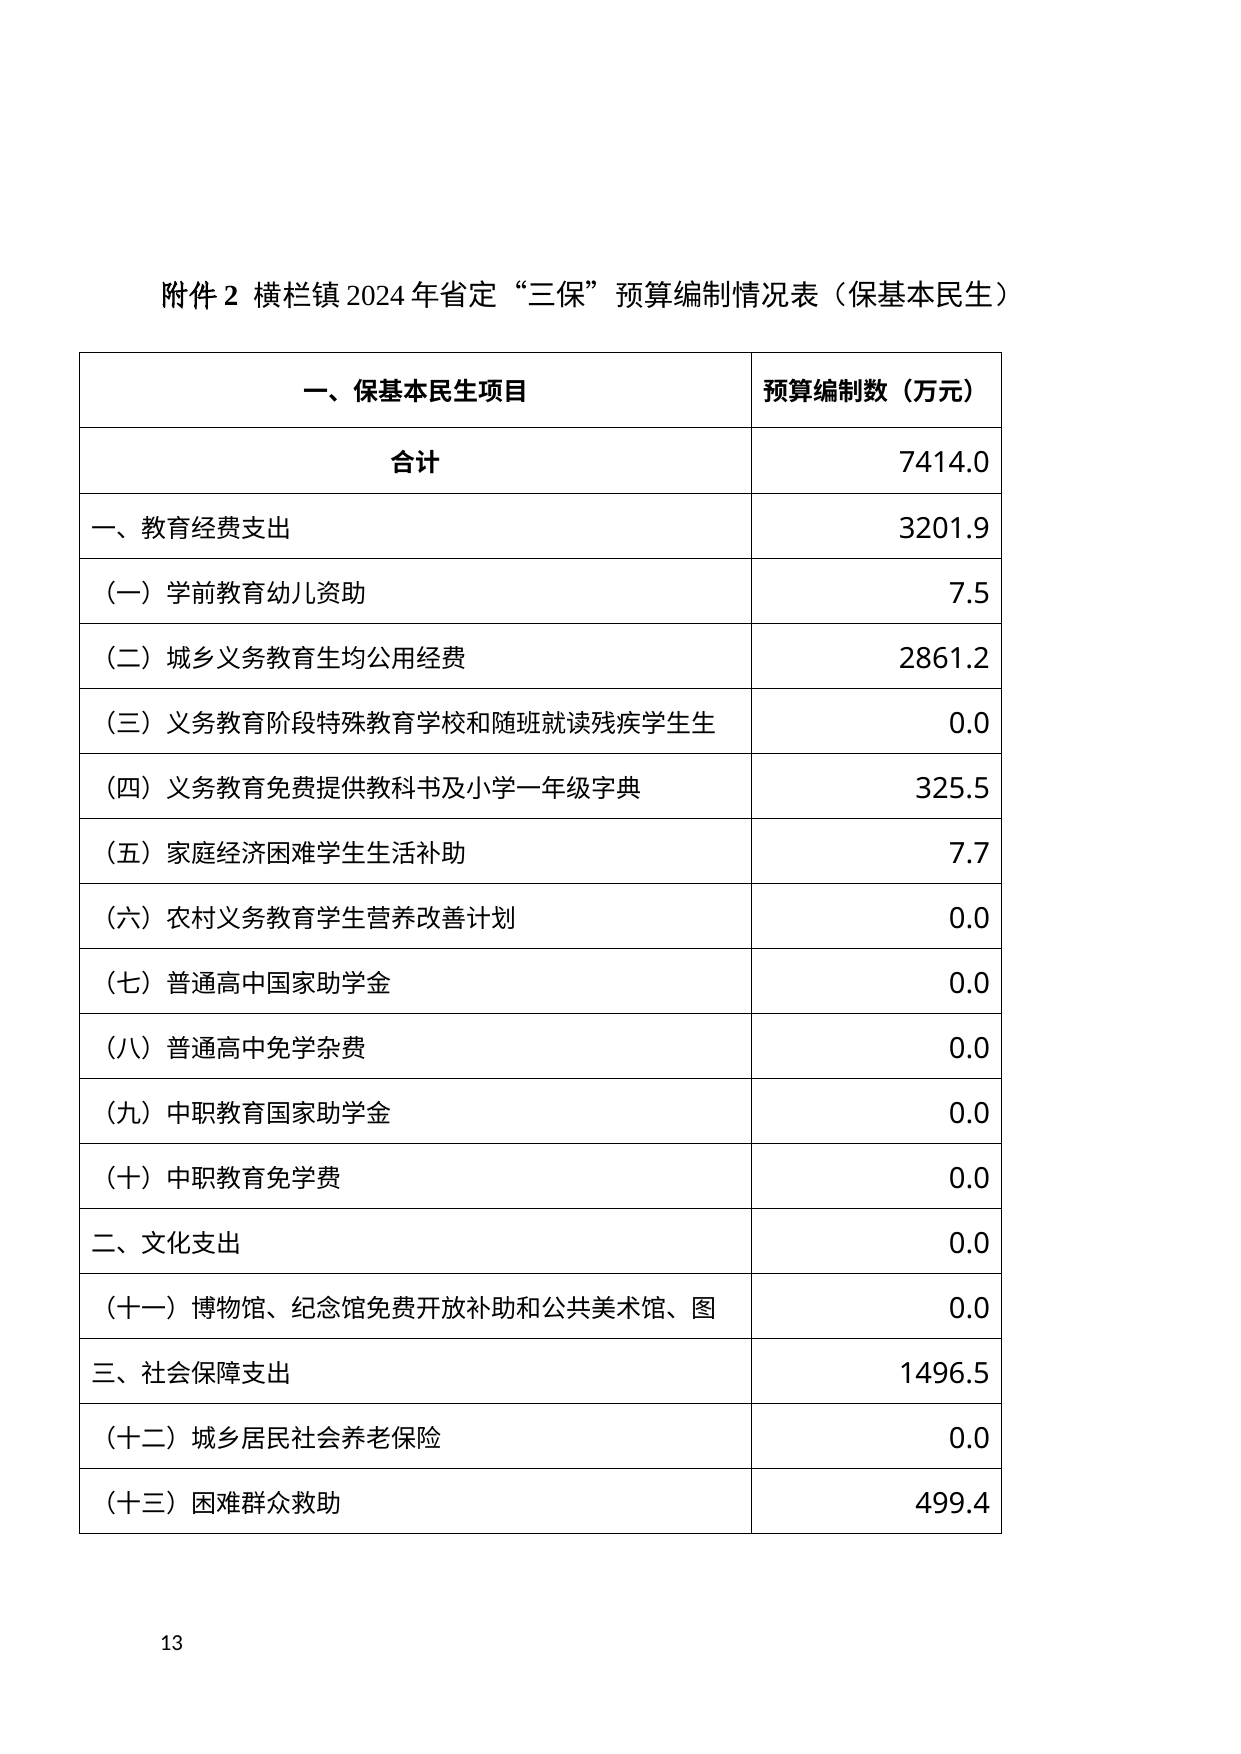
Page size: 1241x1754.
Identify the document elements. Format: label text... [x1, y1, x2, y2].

table_cell （六）农村义务教育学生营养改善计划 [80, 884, 751, 948]
table_header 一、保基本民生项目 [80, 353, 751, 427]
table_cell 三、社会保障支出 [80, 1339, 751, 1403]
table_cell 499.4 [752, 1469, 1001, 1533]
table_cell （十三）困难群众救助 [80, 1469, 751, 1533]
table_cell （七）普通高中国家助学金 [80, 949, 751, 1013]
table_cell （三）义务教育阶段特殊教育学校和随班就读残疾学生生均公用经费 [80, 689, 751, 753]
table_cell 0.0 [752, 1404, 1001, 1468]
table_cell 7414.0 [752, 428, 1001, 493]
table_cell 0.0 [752, 949, 1001, 1013]
table_cell 7.5 [752, 559, 1001, 623]
table_cell 1496.5 [752, 1339, 1001, 1403]
table_cell 0.0 [752, 1014, 1001, 1078]
table_cell 合计 [80, 428, 751, 493]
table_cell 二、文化支出 [80, 1209, 751, 1273]
table_cell （八）普通高中免学杂费 [80, 1014, 751, 1078]
table_cell 一、教育经费支出 [80, 494, 751, 558]
table_cell （十二）城乡居民社会养老保险 [80, 1404, 751, 1468]
table_cell 7.7 [752, 819, 1001, 883]
table_cell 0.0 [752, 1079, 1001, 1143]
table_header 预算编制数（万元） [752, 353, 1001, 427]
table_cell 2861.2 [752, 624, 1001, 688]
table_cell 0.0 [752, 1209, 1001, 1273]
table_cell 0.0 [752, 1274, 1001, 1338]
table_cell （四）义务教育免费提供教科书及小学一年级字典 [80, 754, 751, 818]
table_cell 0.0 [752, 1144, 1001, 1208]
table_cell （一）学前教育幼儿资助 [80, 559, 751, 623]
table_cell 3201.9 [752, 494, 1001, 558]
table_cell （二）城乡义务教育生均公用经费 [80, 624, 751, 688]
table_cell （五）家庭经济困难学生生活补助 [80, 819, 751, 883]
table_cell 325.5 [752, 754, 1001, 818]
table_cell 0.0 [752, 884, 1001, 948]
table_cell （十一）博物馆、纪念馆免费开放补助和公共美术馆、图书馆、文化馆站免费开放补助 [80, 1274, 751, 1338]
table_cell （九）中职教育国家助学金 [80, 1079, 751, 1143]
subtitle 附件2 横栏镇2024年省定“三保”预算编制情况表（保基本民生） [159, 261, 1081, 326]
table_cell （十）中职教育免学费 [80, 1144, 751, 1208]
table_cell 0.0 [752, 689, 1001, 753]
